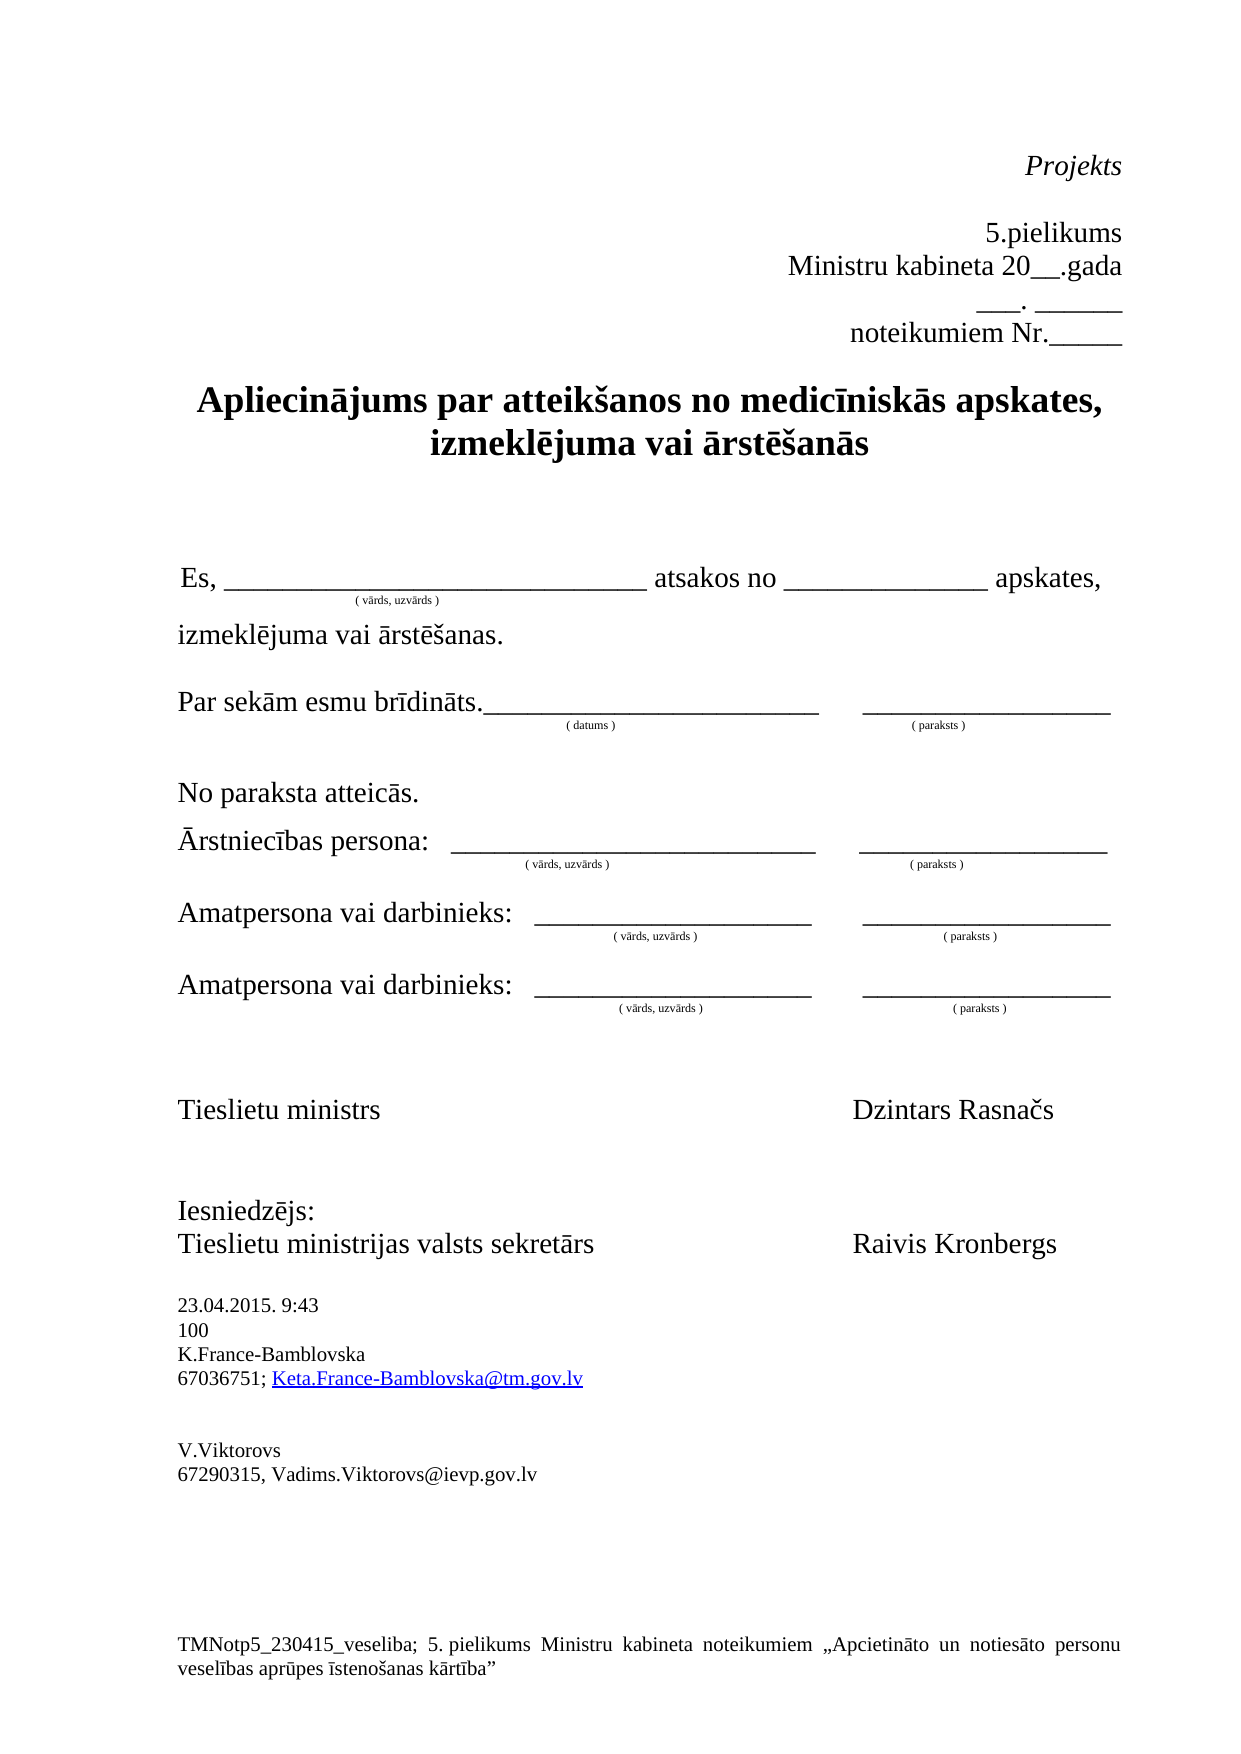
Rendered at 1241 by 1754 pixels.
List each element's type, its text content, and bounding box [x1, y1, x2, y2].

text ( datums ) ( paraksts ) [177, 718, 1122, 742]
text V.Viktorovs [177, 1438, 1122, 1462]
text Projekts [177, 148, 1122, 181]
text ( vārds, uzvārds ) ( paraksts ) [177, 929, 1122, 953]
text No paraksta atteicās. [177, 776, 1122, 809]
text Ministru kabineta 20__.gada [177, 248, 1122, 282]
text Par sekām esmu brīdināts._______________________ _________________ [177, 684, 1122, 718]
text 23.04.2015. 9:43 [177, 1293, 1122, 1317]
text Tieslietu ministrijas valsts sekretārs Raivis Kronbergs [177, 1226, 1122, 1260]
text ( vārds, uzvārds ) [177, 593, 1122, 617]
text 100 [177, 1317, 1122, 1342]
text Tieslietu ministrs Dzintars Rasnačs [177, 1092, 1122, 1126]
text 5.pielikums [177, 215, 1122, 248]
text ( vārds, uzvārds ) ( paraksts ) [177, 857, 1122, 881]
text Iesniedzējs: [177, 1193, 1122, 1226]
text 67290315, Vadims.Viktorovs@ievp.gov.lv [177, 1462, 1122, 1486]
text K.France-Bamblovska [177, 1342, 1122, 1366]
text Ārstniecības persona: _________________________ _________________ [177, 823, 1122, 857]
text izmeklējuma vai ārstēšanas. [177, 617, 1122, 651]
text Amatpersona vai darbinieks: ___________________ _________________ [177, 967, 1122, 1001]
text ( vārds, uzvārds ) ( paraksts ) [177, 1001, 1122, 1025]
text Apliecinājums par atteikšanos no medicīniskās apskates, izmeklējuma vai ārstēšanās [177, 378, 1122, 464]
text Amatpersona vai darbinieks: ___________________ _________________ [177, 896, 1122, 929]
text 67036751; Keta.France-Bamblovska@tm.gov.lv [177, 1366, 1122, 1390]
text Es, _____________________________ atsakos no ______________ apskates, [177, 560, 1122, 593]
text noteikumiem Nr._____ [177, 315, 1122, 349]
text ___. ______ [177, 282, 1122, 315]
